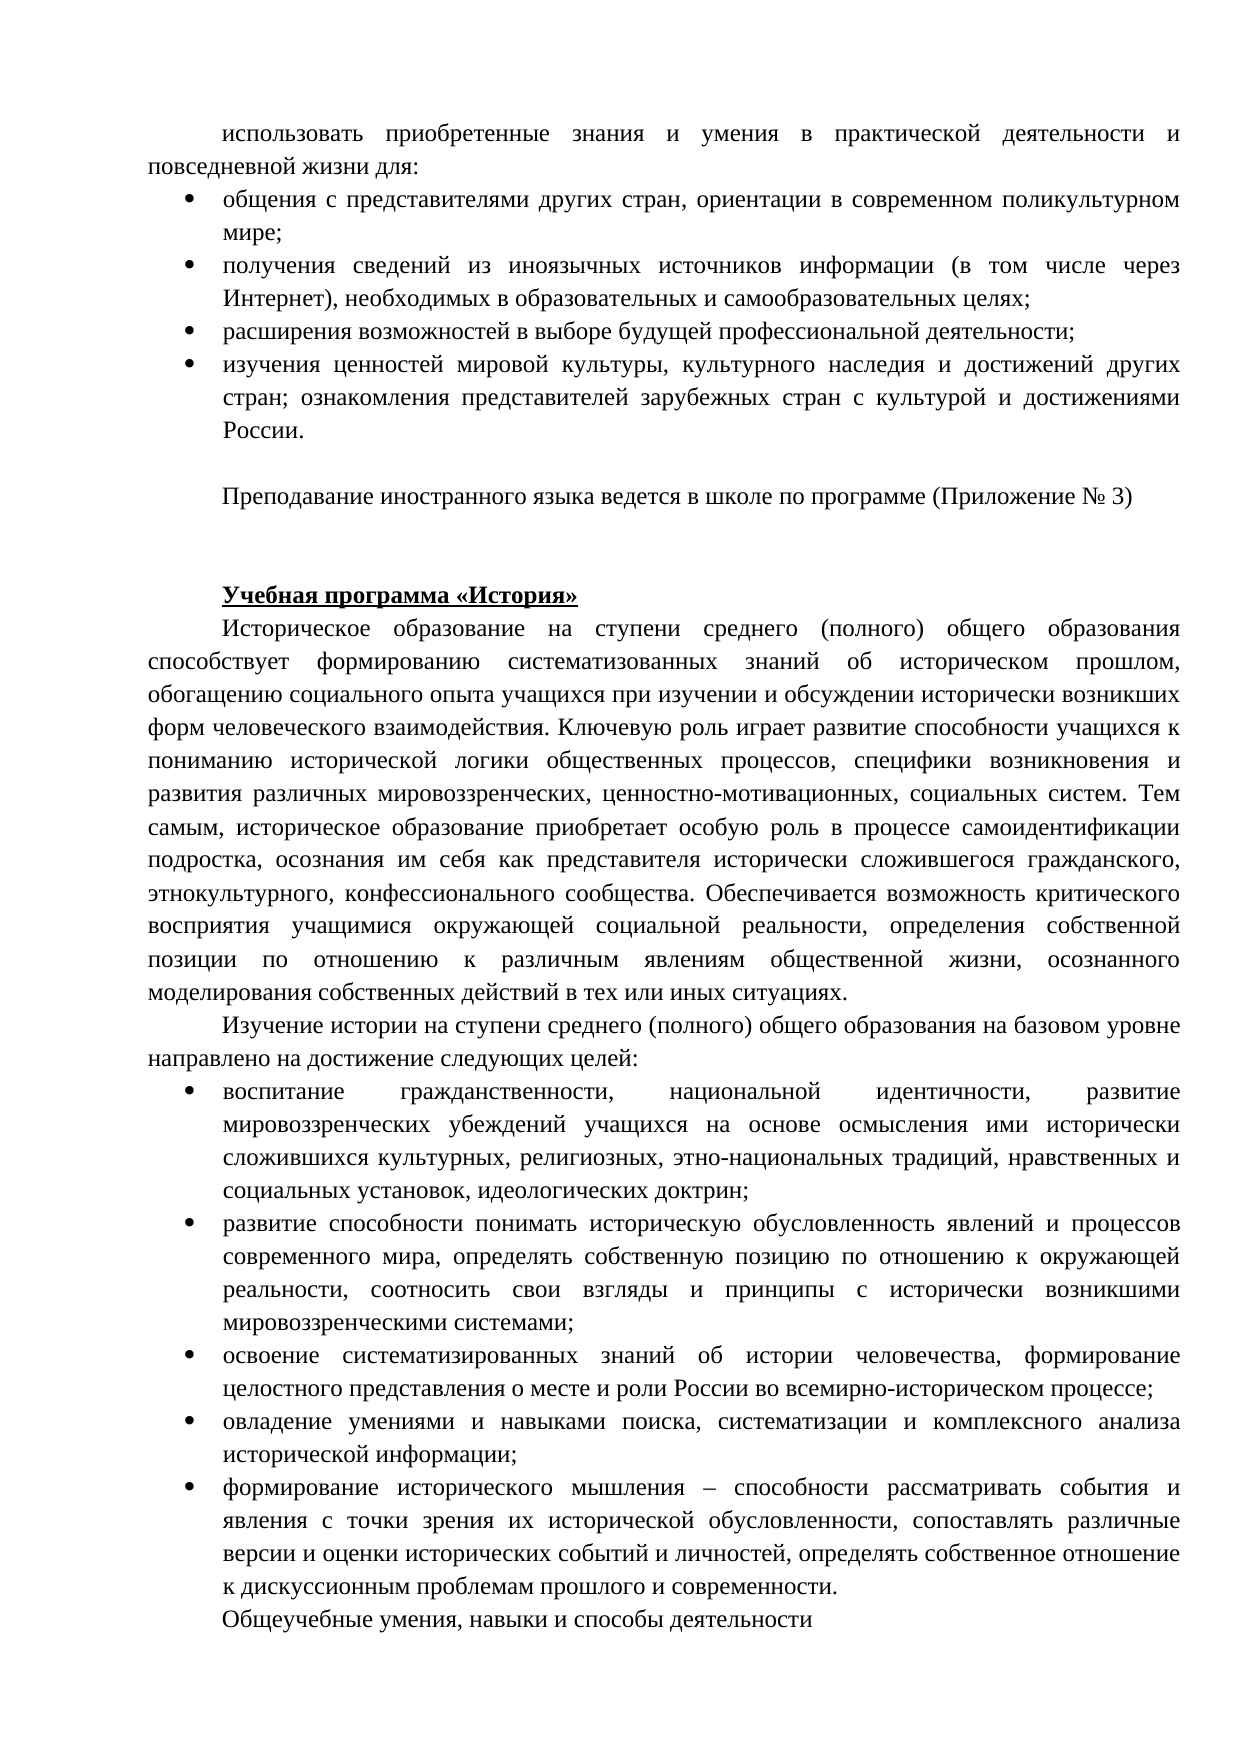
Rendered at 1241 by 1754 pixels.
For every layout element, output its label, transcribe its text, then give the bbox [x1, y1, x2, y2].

text Изучение истории на ступени среднего (полного) общего образования на базовом уровне направлено на достижение следующих целей: [148, 1010, 1181, 1071]
list освоение систематизированных знаний об истории человечества, формирование целостного представления о месте и роли России во всемирно-историческом процессе; [185, 1340, 1181, 1402]
list формирование исторического мышления – способности рассматривать события и явления с точки зрения их исторической обусловленности, сопоставлять различные версии и оценки исторических событий и личностей, определять собственное отношение к дискуссионным проблемам прошлого и современности. [185, 1472, 1181, 1600]
text Учебная программа «История» [148, 580, 1181, 609]
text Общеучебные умения, навыки и способы деятельности [148, 1604, 1181, 1633]
list получения сведений из иноязычных источников информации (в том числе через Интернет), необходимых в образовательных и самообразовательных целях; [185, 250, 1181, 312]
list овладение умениями и навыками поиска, систематизации и комплексного анализа исторической информации; [185, 1406, 1181, 1468]
text Преподавание иностранного языка ведется в школе по программе (Приложение № 3) [148, 481, 1181, 510]
list изучения ценностей мировой культуры, культурного наследия и достижений других стран; ознакомления представителей зарубежных стран с культурой и достижениями России. [185, 349, 1181, 444]
list расширения возможностей в выборе будущей профессиональной деятельности; [185, 316, 1181, 345]
list воспитание гражданственности, национальной идентичности, развитие мировоззренческих убеждений учащихся на основе осмысления ими исторически сложившихся культурных, религиозных, этно-национальных традиций, нравственных и социальных установок, идеологических доктрин; [185, 1076, 1181, 1203]
list общения с представителями других стран, ориентации в современном поликультурном мире; [185, 184, 1181, 246]
text Историческое образование на ступени среднего (полного) общего образования способствует формированию систематизованных знаний об историческом прошлом, обогащению социального опыта учащихся при изучении и обсуждении исторически возникших форм человеческого взаимодействия. Ключевую роль играет развитие способности учащихся к пониманию исторической логики общественных процессов, специфики возникновения и развития различных мировоззренческих, ценностно-мотивационных, социальных систем. Тем самым, историческое образование приобретает особую роль в процессе самоидентификации подростка, осознания им себя как представителя исторически сложившегося гражданского, этнокультурного, конфессионального сообщества. Обеспечивается возможность критического восприятия учащимися окружающей социальной реальности, определения собственной позиции по отношению к различным явлениям общественной жизни, осознанного моделирования собственных действий в тех или иных ситуациях. [148, 613, 1181, 1005]
text использовать приобретенные знания и умения в практической деятельности и повседневной жизни для: [148, 118, 1181, 180]
list развитие способности понимать историческую обусловленность явлений и процессов современного мира, определять собственную позицию по отношению к окружающей реальности, соотносить свои взгляды и принципы с исторически возникшими мировоззренческими системами; [185, 1208, 1181, 1336]
